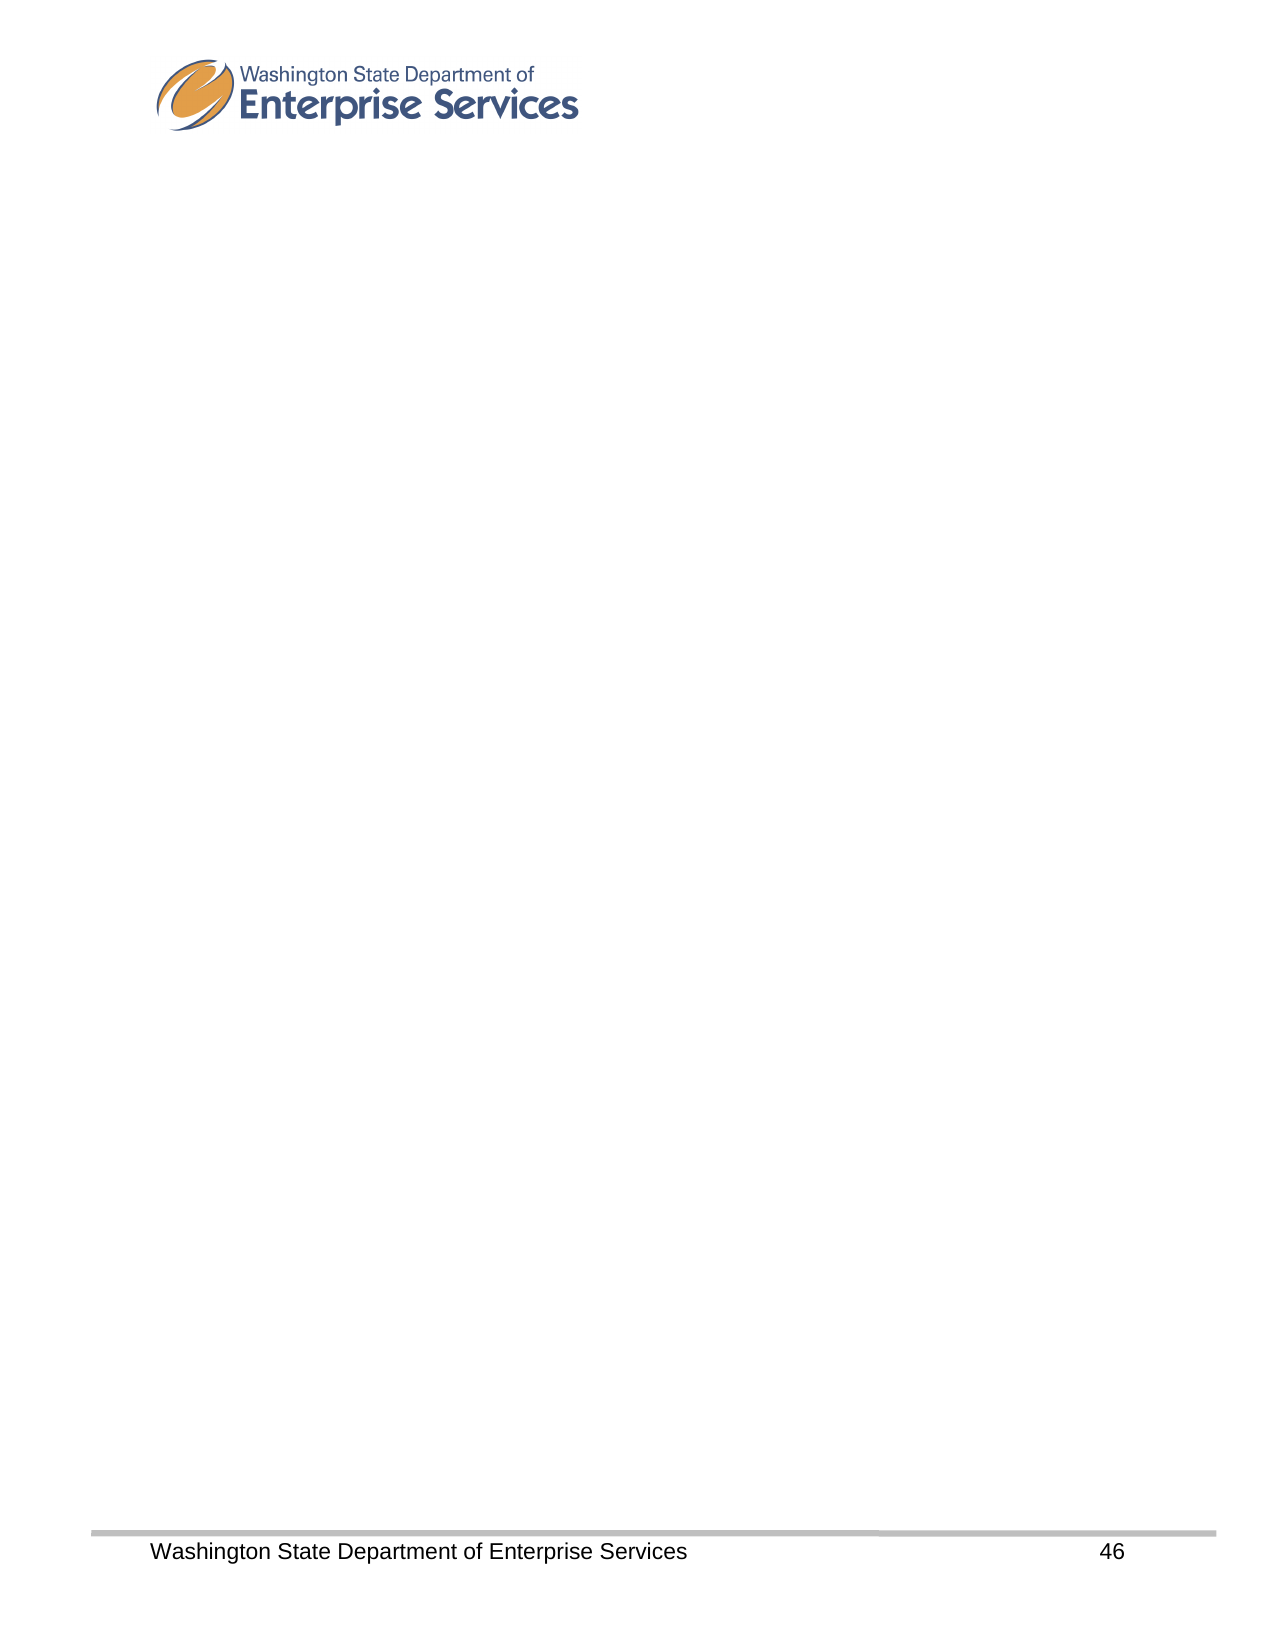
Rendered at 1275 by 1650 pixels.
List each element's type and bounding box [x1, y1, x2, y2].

picture [150, 56, 583, 134]
